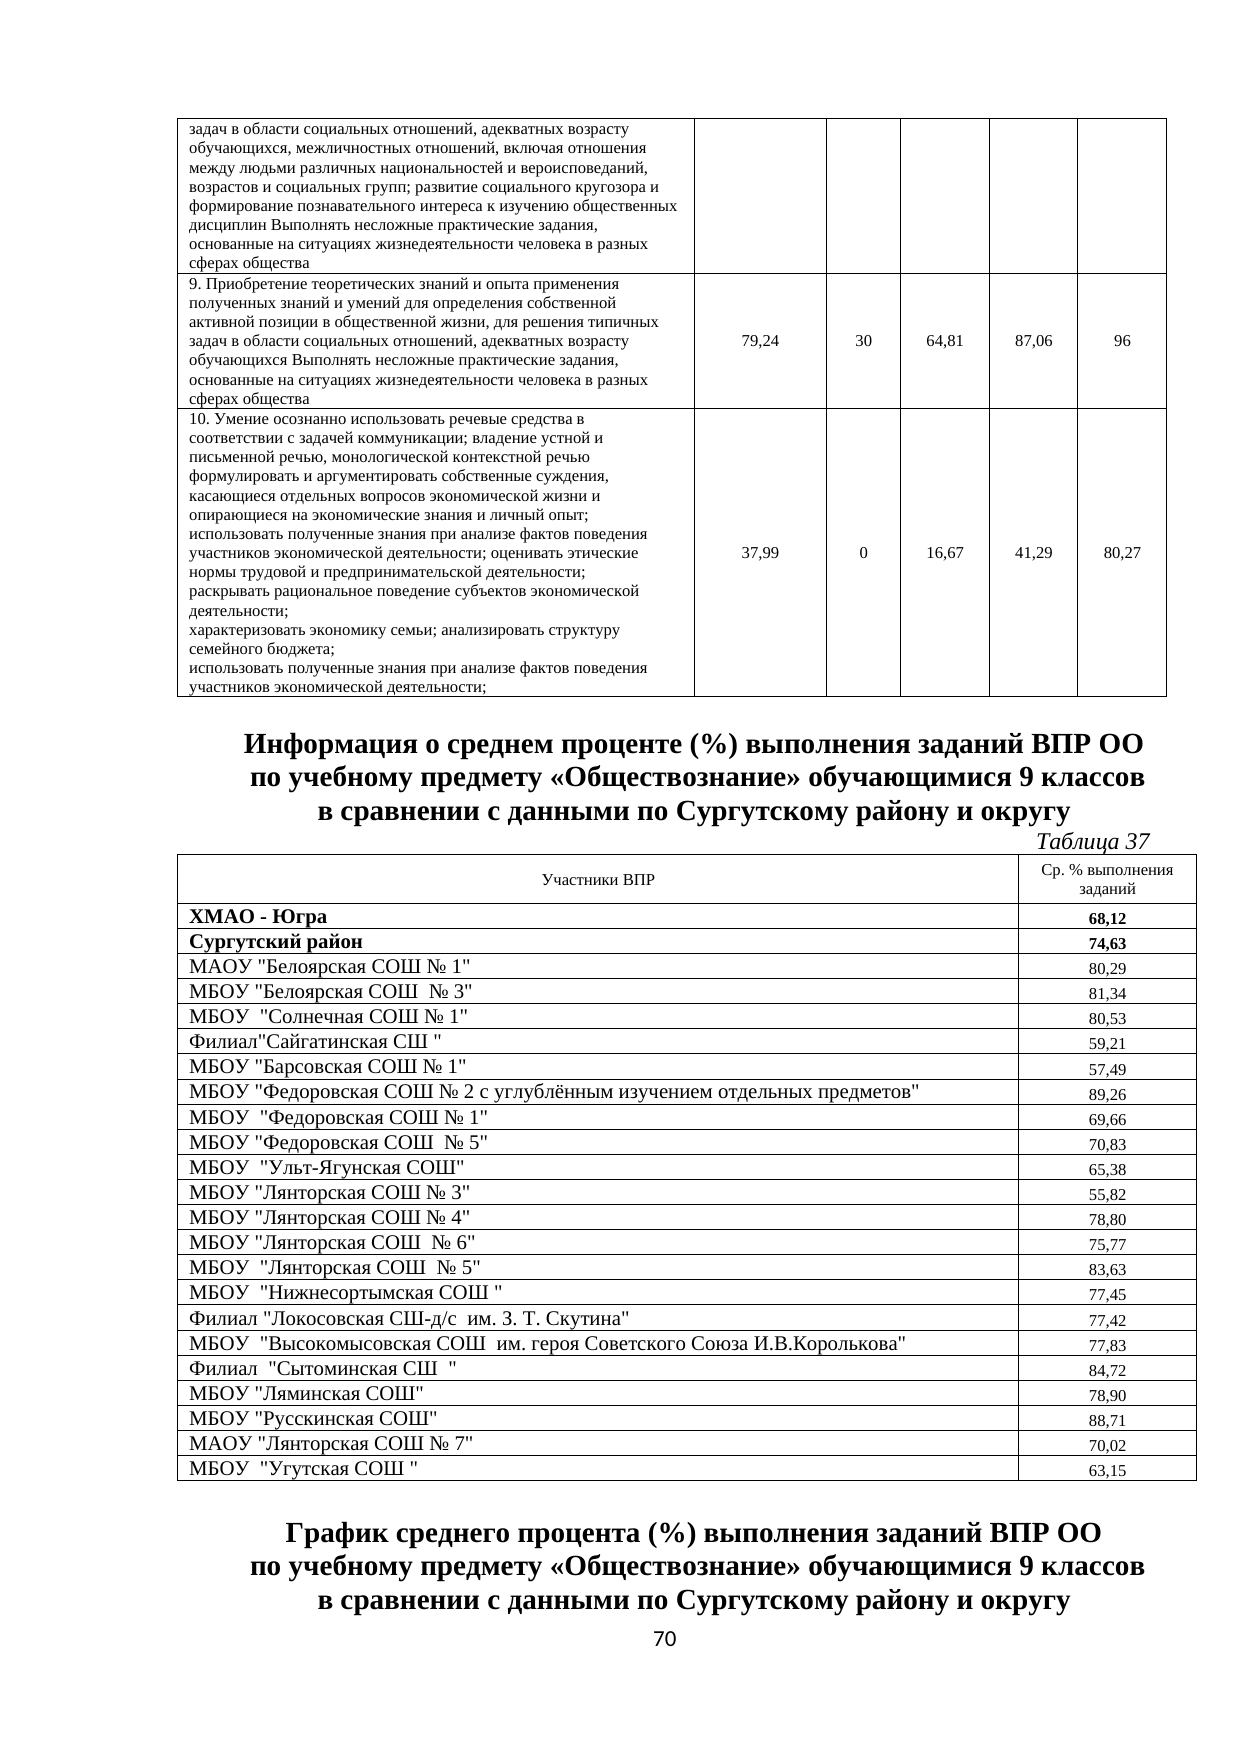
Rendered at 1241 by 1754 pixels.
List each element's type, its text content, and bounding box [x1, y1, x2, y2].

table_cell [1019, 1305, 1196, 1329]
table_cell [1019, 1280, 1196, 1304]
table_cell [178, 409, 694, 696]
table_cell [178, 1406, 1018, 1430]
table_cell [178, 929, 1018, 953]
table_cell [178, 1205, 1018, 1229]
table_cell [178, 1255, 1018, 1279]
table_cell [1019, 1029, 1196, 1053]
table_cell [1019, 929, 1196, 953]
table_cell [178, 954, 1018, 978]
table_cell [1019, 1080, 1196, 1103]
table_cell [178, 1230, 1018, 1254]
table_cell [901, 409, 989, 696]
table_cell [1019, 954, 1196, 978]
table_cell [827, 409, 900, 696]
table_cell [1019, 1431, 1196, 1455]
text в сравнении с данными по Сургутскому району и округу [177, 1582, 1152, 1615]
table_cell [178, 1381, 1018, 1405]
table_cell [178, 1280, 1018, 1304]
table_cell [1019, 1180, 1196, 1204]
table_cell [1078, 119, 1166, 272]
text по учебному предмету «Обществознание» обучающимися 9 классов [177, 759, 1152, 793]
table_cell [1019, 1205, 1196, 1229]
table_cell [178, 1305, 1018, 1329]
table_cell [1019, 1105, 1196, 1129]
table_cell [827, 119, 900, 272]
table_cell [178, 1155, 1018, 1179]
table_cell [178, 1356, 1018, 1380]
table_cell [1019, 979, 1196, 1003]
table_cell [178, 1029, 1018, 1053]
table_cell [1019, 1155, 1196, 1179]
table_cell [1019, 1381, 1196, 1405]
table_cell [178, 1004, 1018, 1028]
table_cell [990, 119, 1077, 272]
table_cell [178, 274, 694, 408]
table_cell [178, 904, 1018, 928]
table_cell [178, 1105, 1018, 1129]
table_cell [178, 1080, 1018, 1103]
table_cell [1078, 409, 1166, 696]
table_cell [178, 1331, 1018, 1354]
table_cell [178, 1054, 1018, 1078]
text Таблица 37 [177, 827, 1152, 854]
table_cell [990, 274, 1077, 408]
text Информация о среднем проценте (%) выполнения заданий ВПР ОО [177, 726, 1152, 759]
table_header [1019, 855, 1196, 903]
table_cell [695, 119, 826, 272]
text по учебному предмету «Обществознание» обучающимися 9 классов [177, 1548, 1152, 1582]
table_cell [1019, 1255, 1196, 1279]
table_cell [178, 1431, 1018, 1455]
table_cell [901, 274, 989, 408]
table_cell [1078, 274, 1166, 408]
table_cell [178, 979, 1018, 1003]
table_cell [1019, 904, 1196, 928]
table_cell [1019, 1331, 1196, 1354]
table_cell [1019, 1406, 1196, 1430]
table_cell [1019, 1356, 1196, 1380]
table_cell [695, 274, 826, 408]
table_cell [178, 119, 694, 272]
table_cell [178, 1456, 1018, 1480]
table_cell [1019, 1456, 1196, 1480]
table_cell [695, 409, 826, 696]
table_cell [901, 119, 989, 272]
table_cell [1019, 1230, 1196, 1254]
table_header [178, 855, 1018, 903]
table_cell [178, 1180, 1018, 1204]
text в сравнении с данными по Сургутскому району и округу [177, 793, 1152, 827]
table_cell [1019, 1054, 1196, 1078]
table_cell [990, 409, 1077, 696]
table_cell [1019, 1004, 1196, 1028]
text График среднего процента (%) выполнения заданий ВПР ОО [177, 1515, 1152, 1548]
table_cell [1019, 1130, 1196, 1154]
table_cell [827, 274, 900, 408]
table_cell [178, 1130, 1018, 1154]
